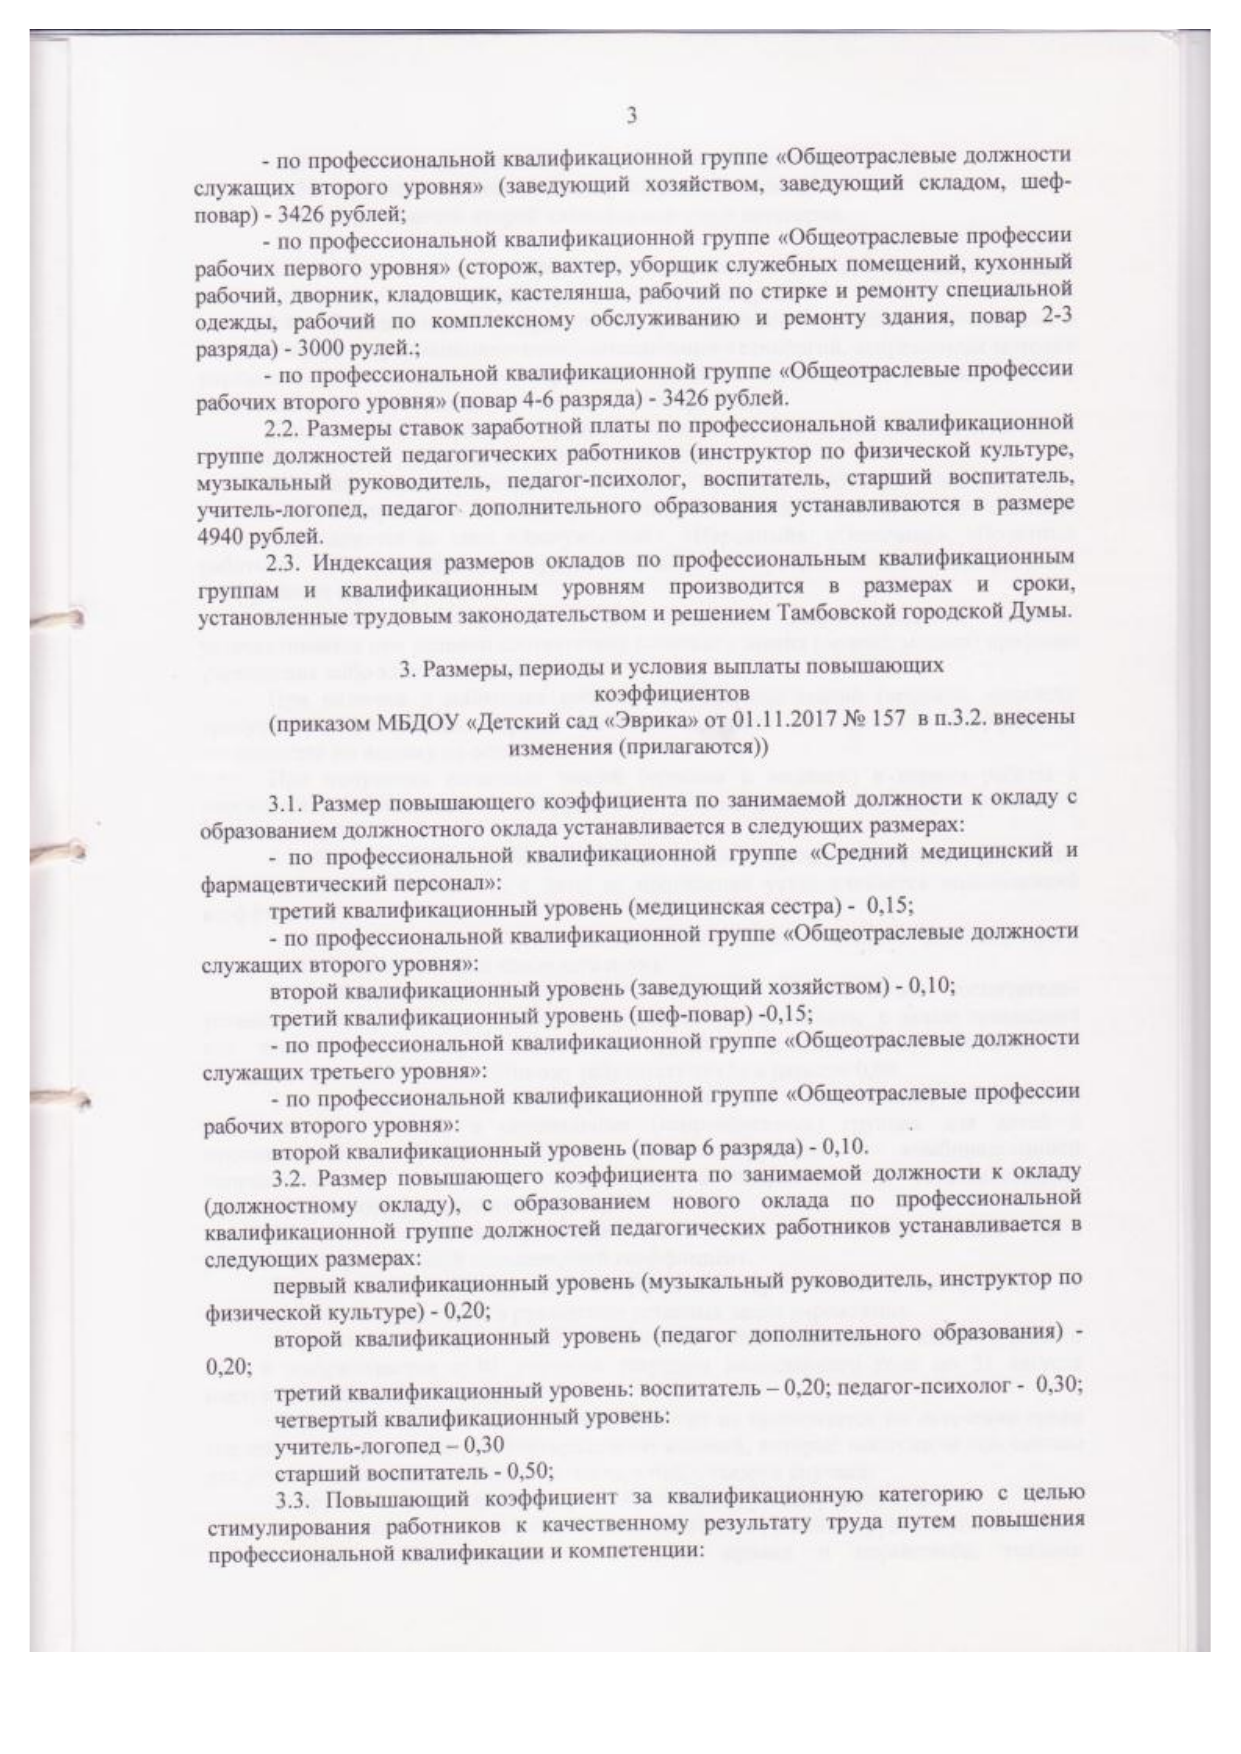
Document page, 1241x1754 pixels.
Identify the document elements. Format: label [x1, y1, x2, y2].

picture [29, 29, 1211, 1652]
